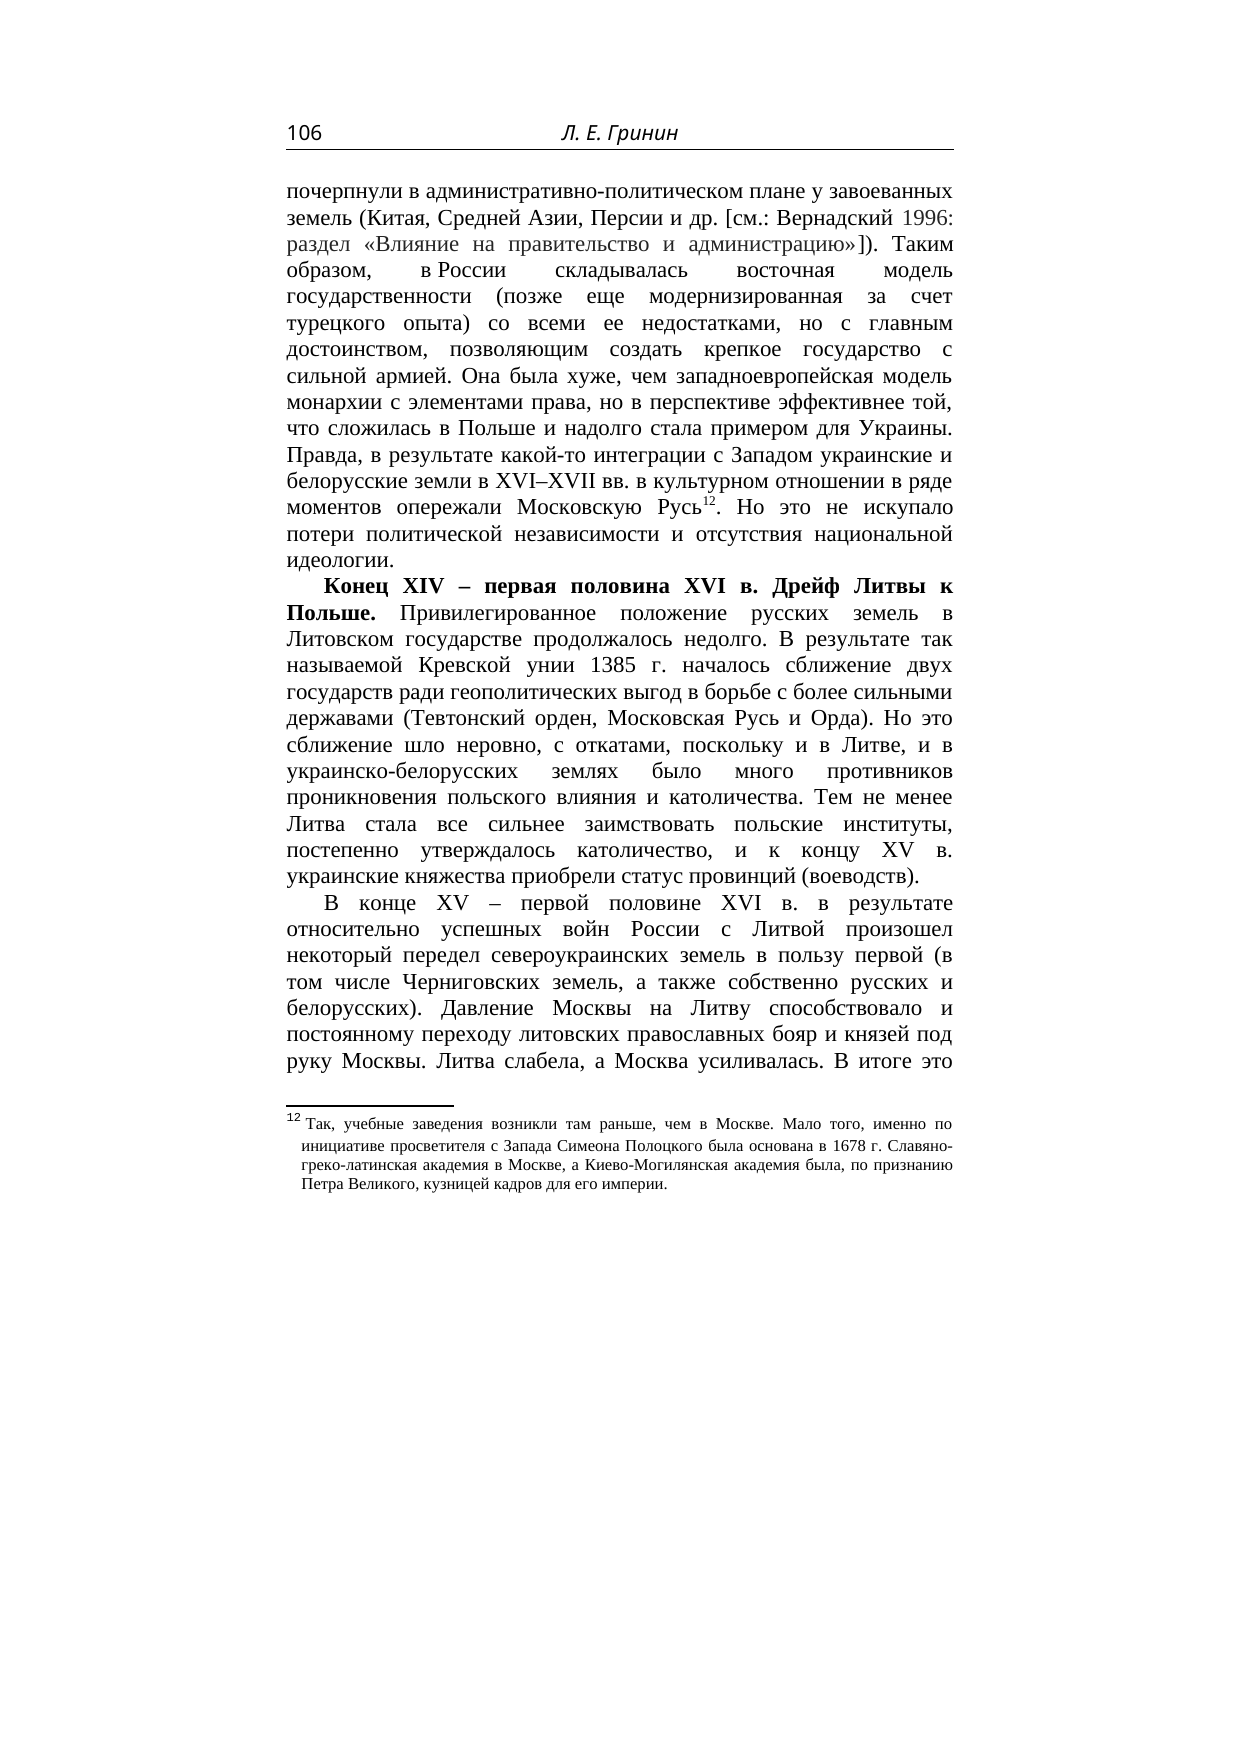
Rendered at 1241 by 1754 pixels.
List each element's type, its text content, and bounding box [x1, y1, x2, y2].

text Князья северо-восточной Руси в XIII–XV вв. оказались под жестким и неумолимым контролем Орды, что привело к росту интриг и доносов хану (как формы борьбы с политическими врагами и конкурентами). Однако при этом северо-восточные территории, во-первых, получили идею и стимул к освобождению от ига, во-вторых, имели модель монархического деспотического правления, которая – при всех жестокостях – была эффективнее, чем феодальная вольница. Заметим, что сами монголы многое почерпнули в административно-политическом плане у завоеванных земель (Китая, Средней Азии, Персии и др. [см.: Вернадский 1996: раздел «Влияние на правительство и администрацию»]). Таким образом, в России складывалась восточная модель государственности (позже еще модернизированная за счет турецкого опыта) со всеми ее недостатками, но с главным достоинством, позволяющим создать крепкое государство с сильной армией. Она была хуже, чем западноевропейская модель монархии с элементами права, но в перспективе эффективнее той, что сложилась в Польше и надолго стала примером для Украины. Правда, в результате какой-то интеграции с Западом украинские и белорусские земли в XVI–XVII вв. в культурном отношении в ряде моментов опережали Московскую Русь. Но это не искупало потери политической независимости и отсутствия национальной идеологии. [286, 177, 954, 572]
text Конец XIV – первая половина XVI в. Дрейф Литвы к Польше. Привилегированное положение русских земель в Литовском государстве продолжалось недолго. В результате так называемой Кревской унии 1385 г. началось сближение двух государств ради геополитических выгод в борьбе с более сильными державами (Тевтонский орден, Московская Русь и Орда). Но это сближение шло неровно, с откатами, поскольку и в Литве, и в украинско-белорусских землях было много противников проникновения польского влияния и католичества. Тем не менее Литва стала все сильнее заимствовать польские институты, постепенно утверждалось католичество, и к концу XV в. украинские княжества приобрели статус провинций (воеводств). [286, 572, 954, 889]
text В конце XV – первой половине XVI в. в результате относительно успешных войн России с Литвой произошел некоторый передел североукраинских земель в пользу первой (в том числе Черниговских земель, а также собственно русских и белорусских). Давление Москвы на Литву способствовало и постоянному переходу литовских православных бояр и князей под руку Москвы. Литва слабела, а Москва усиливалась. В итоге это ускорило движение Литвы в сторону Польши, которое завершилось в 1569 г., когда образовалась Речь Посполитая. [286, 889, 954, 1073]
